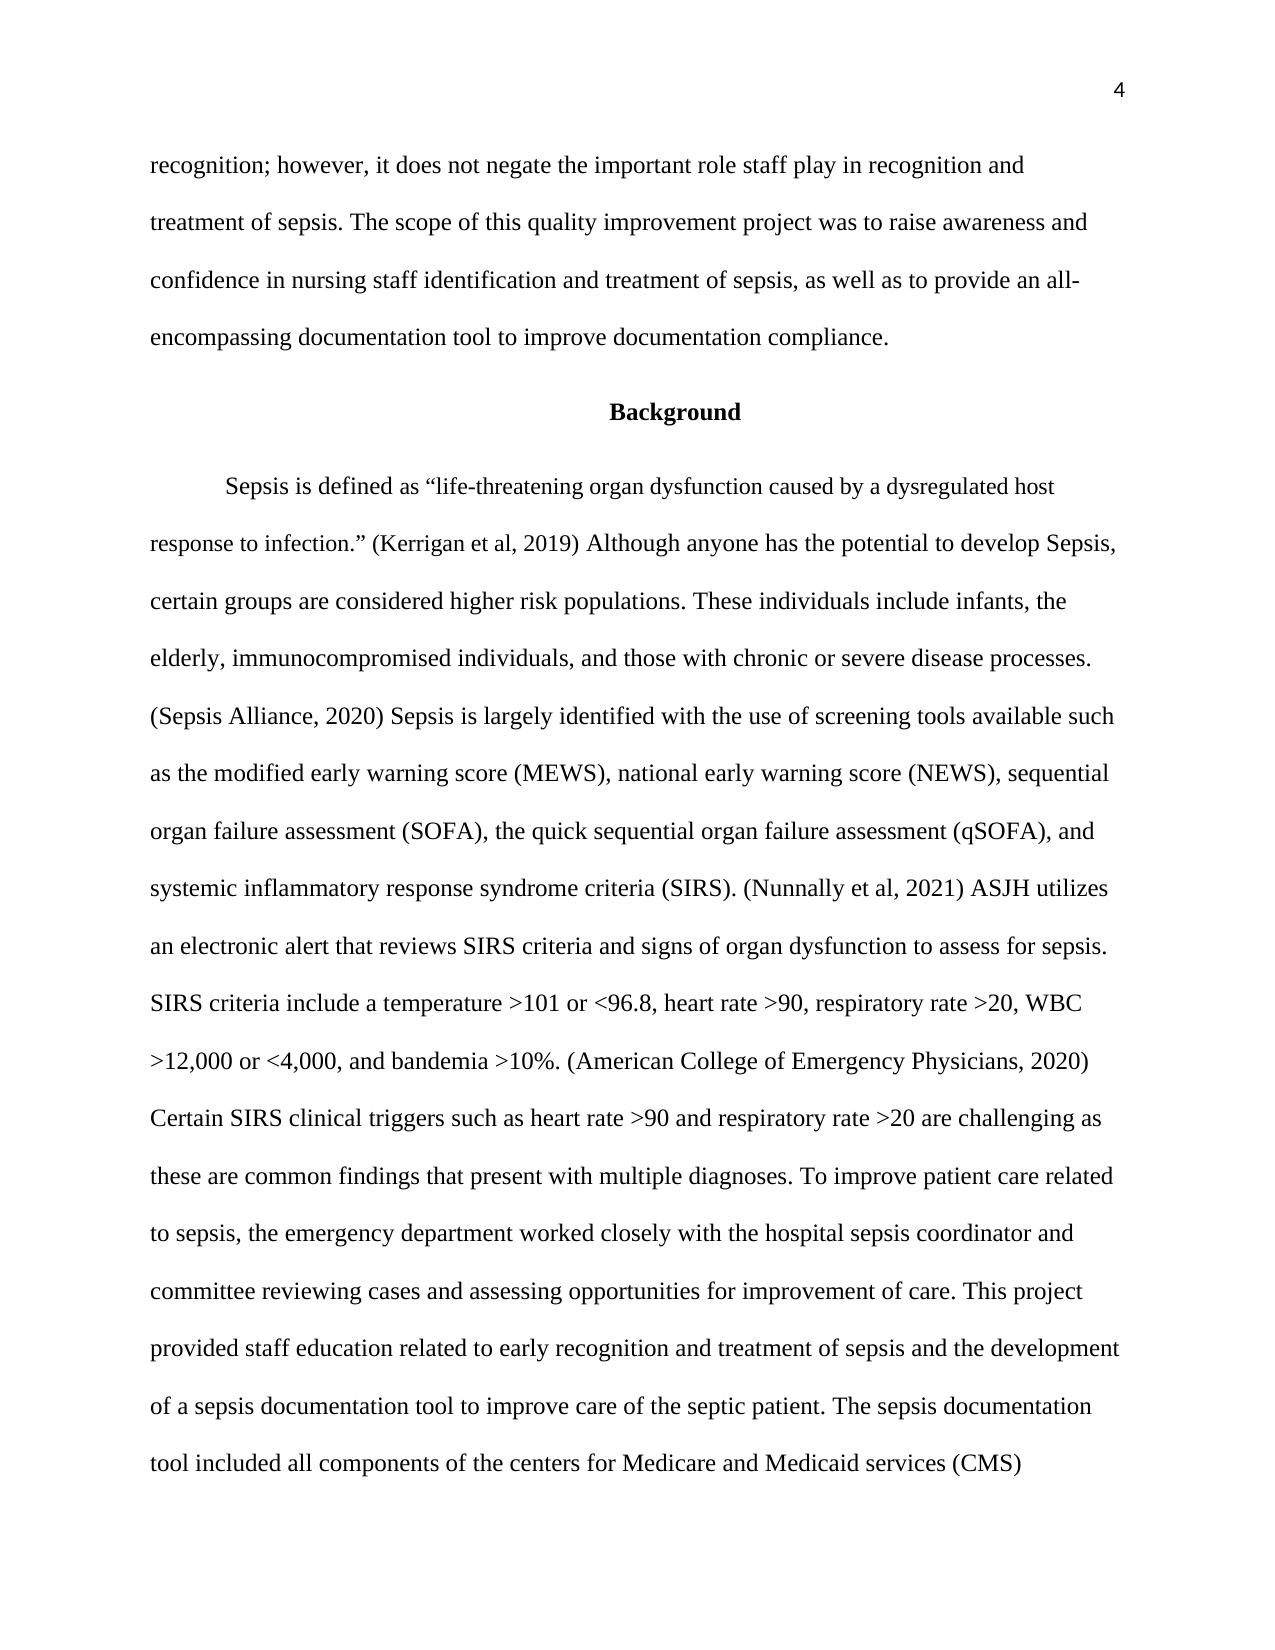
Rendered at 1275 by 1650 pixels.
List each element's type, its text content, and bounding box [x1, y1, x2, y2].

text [150, 471, 1125, 1477]
text Background [150, 397, 1125, 425]
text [150, 150, 1125, 351]
